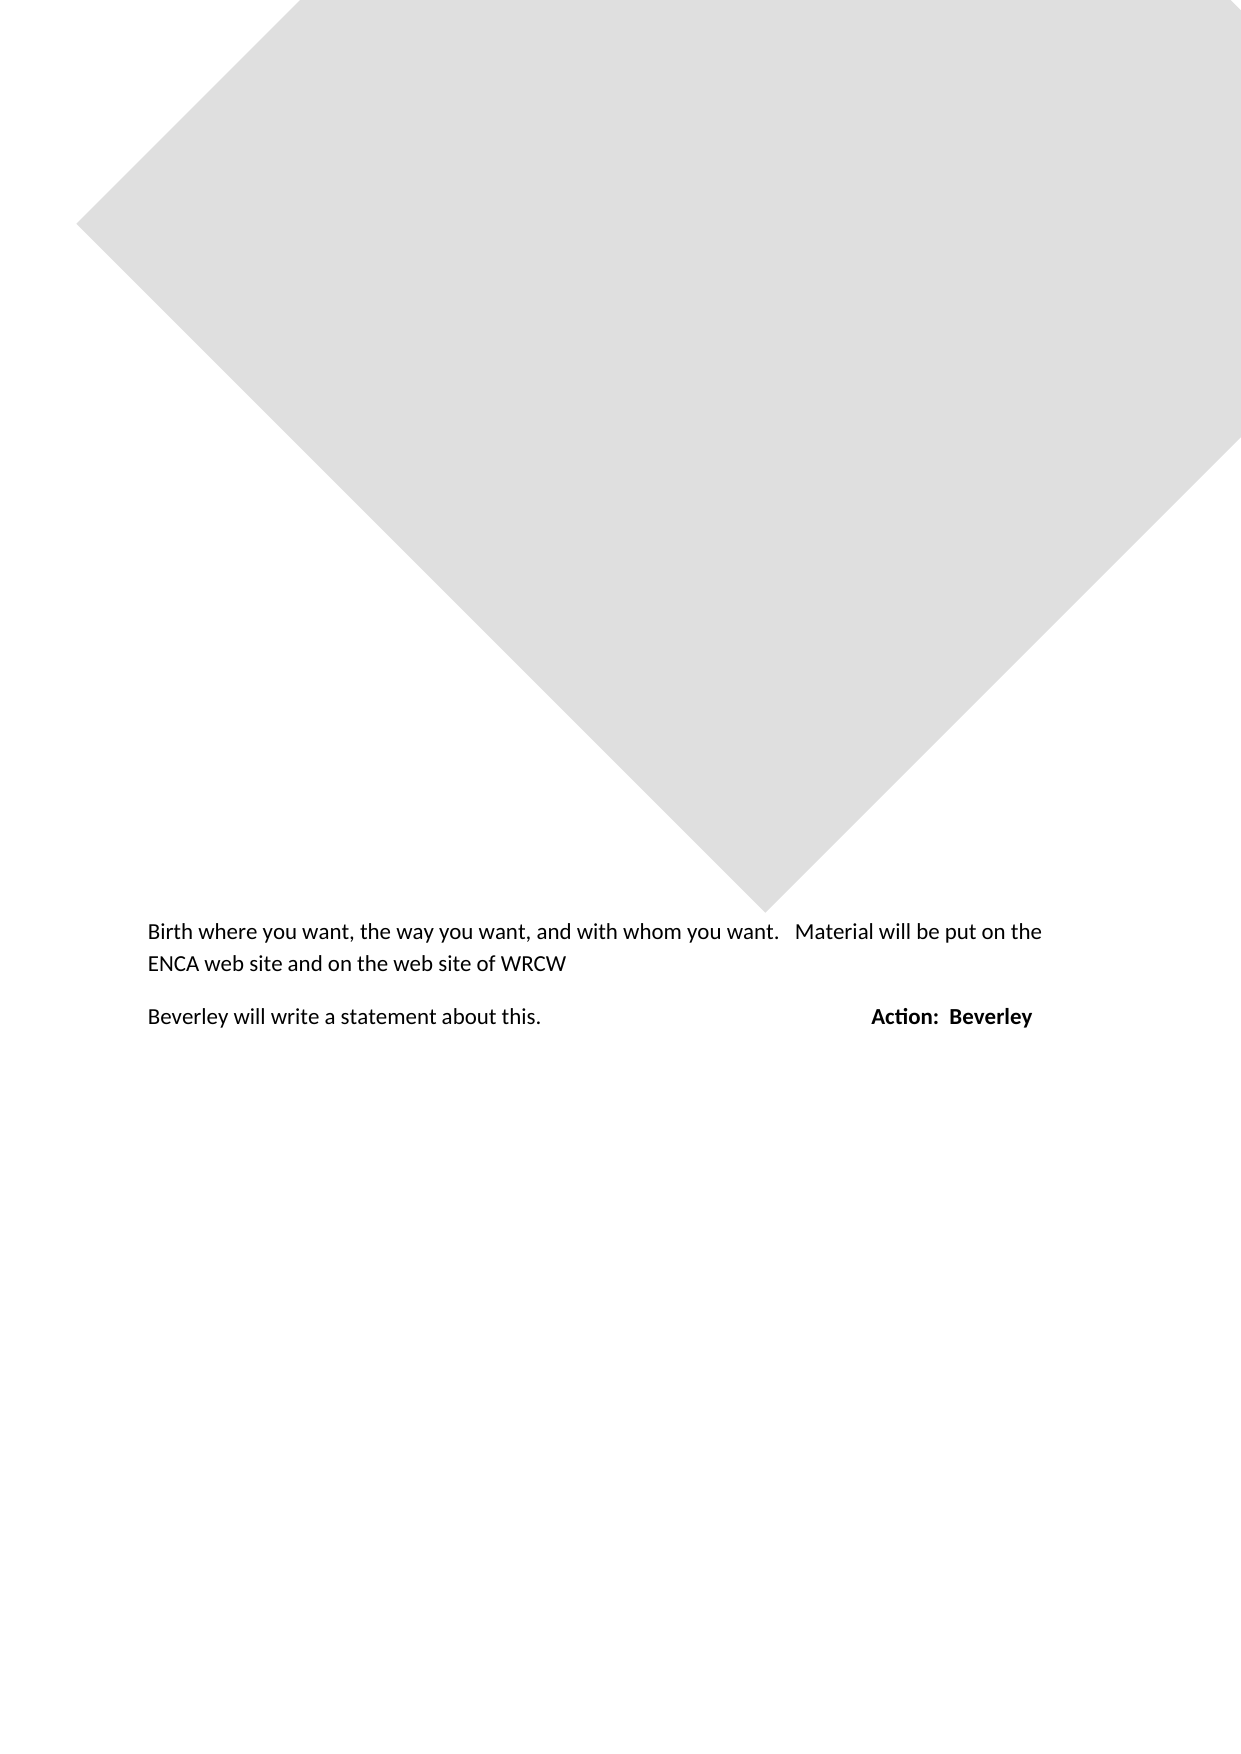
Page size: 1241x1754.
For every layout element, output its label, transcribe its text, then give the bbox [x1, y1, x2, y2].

text Beverley will write a statement about this. Action: Beverley [148, 1002, 1093, 1030]
text Birth where you want, the way you want, and with whom you want. Material will be put on the ENCA web site and on the web site of WRCW [148, 148, 1093, 977]
